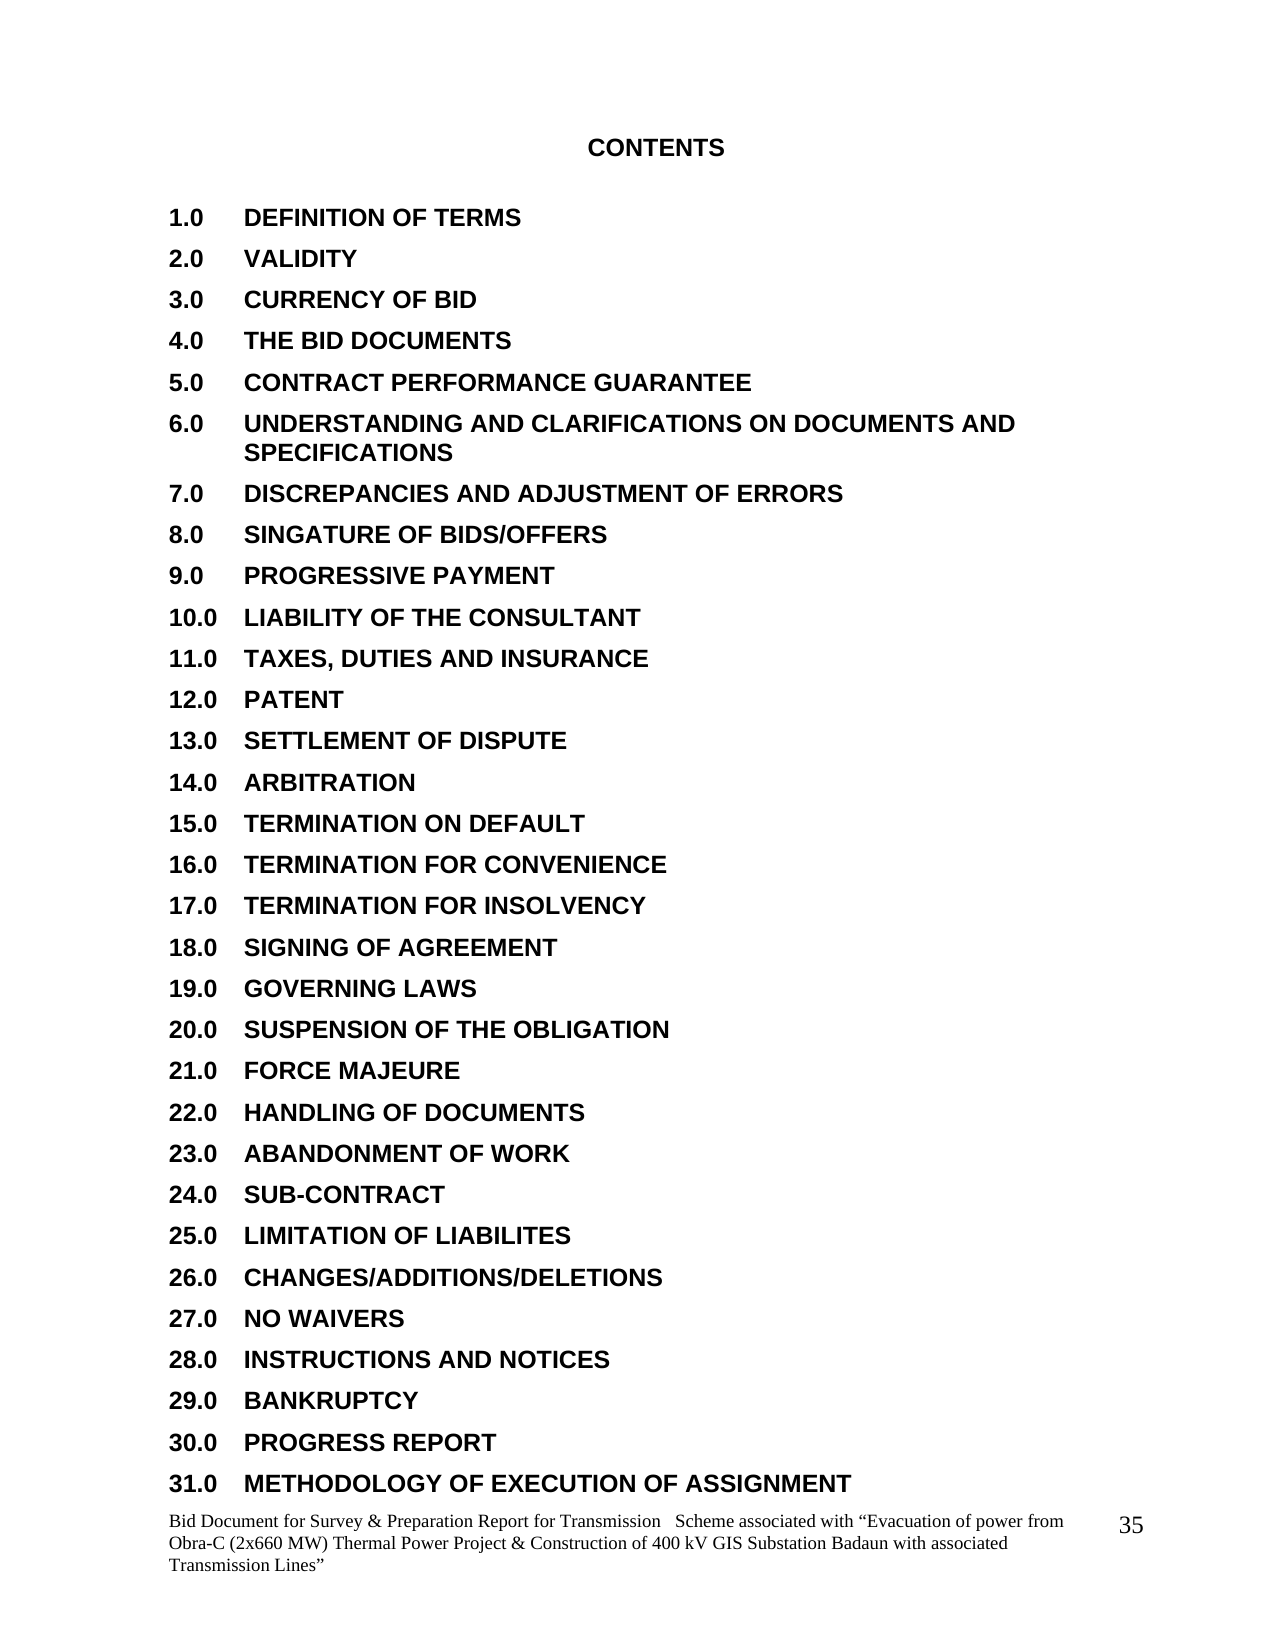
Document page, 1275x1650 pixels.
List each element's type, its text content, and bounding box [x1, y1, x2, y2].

text 12.0 PATENT [169, 685, 1144, 714]
text 13.0 SETTLEMENT OF DISPUTE [169, 726, 1144, 755]
text 28.0 INSTRUCTIONS AND NOTICES [169, 1345, 1144, 1374]
text 31.0 METHODOLOGY OF EXECUTION OF ASSIGNMENT [169, 1469, 1144, 1497]
text 18.0 SIGNING OF AGREEMENT [169, 932, 1144, 961]
text 10.0 LIABILITY OF THE CONSULTANT [169, 602, 1144, 631]
text 2.0 VALIDITY [169, 244, 1144, 272]
text 3.0 CURRENCY OF BID [169, 285, 1144, 314]
text 25.0 LIMITATION OF LIABILITES [169, 1221, 1144, 1250]
subtitle CONTENTS [169, 132, 1144, 161]
text 16.0 TERMINATION FOR CONVENIENCE [169, 850, 1144, 879]
text 7.0 DISCREPANCIES AND ADJUSTMENT OF ERRORS [169, 479, 1144, 507]
text 22.0 HANDLING OF DOCUMENTS [169, 1097, 1144, 1126]
text 20.0 SUSPENSION OF THE OBLIGATION [169, 1015, 1144, 1044]
text 1.0 DEFINITION OF TERMS [169, 202, 1144, 231]
text 17.0 TERMINATION FOR INSOLVENCY [169, 891, 1144, 920]
text 27.0 NO WAIVERS [169, 1304, 1144, 1332]
text 21.0 FORCE MAJEURE [169, 1056, 1144, 1085]
text 29.0 BANKRUPTCY [169, 1386, 1144, 1415]
text 24.0 SUB-CONTRACT [169, 1180, 1144, 1209]
text 23.0 ABANDONMENT OF WORK [169, 1139, 1144, 1167]
text 26.0 CHANGES/ADDITIONS/DELETIONS [169, 1262, 1144, 1291]
text 30.0 PROGRESS REPORT [169, 1427, 1144, 1456]
text 6.0 UNDERSTANDING AND CLARIFICATIONS ON DOCUMENTS AND SPECIFICATIONS [169, 409, 1144, 466]
text 15.0 Termination on Default [169, 809, 1144, 837]
text 9.0 PROGRESSIVE PAYMENT [169, 561, 1144, 590]
text 4.0 THE BID DOCUMENTS [169, 326, 1144, 355]
text 11.0 TAXES, DUTIES AND INSURANCE [169, 644, 1144, 672]
text 14.0 ARBITRATION [169, 767, 1144, 796]
text 5.0 CONTRACT PERFORMANCE GUARANTEE [169, 367, 1144, 396]
text 19.0 GOVERNING LAWS [169, 974, 1144, 1002]
text 8.0 SINGATURE OF BIDS/OFFERS [169, 520, 1144, 549]
